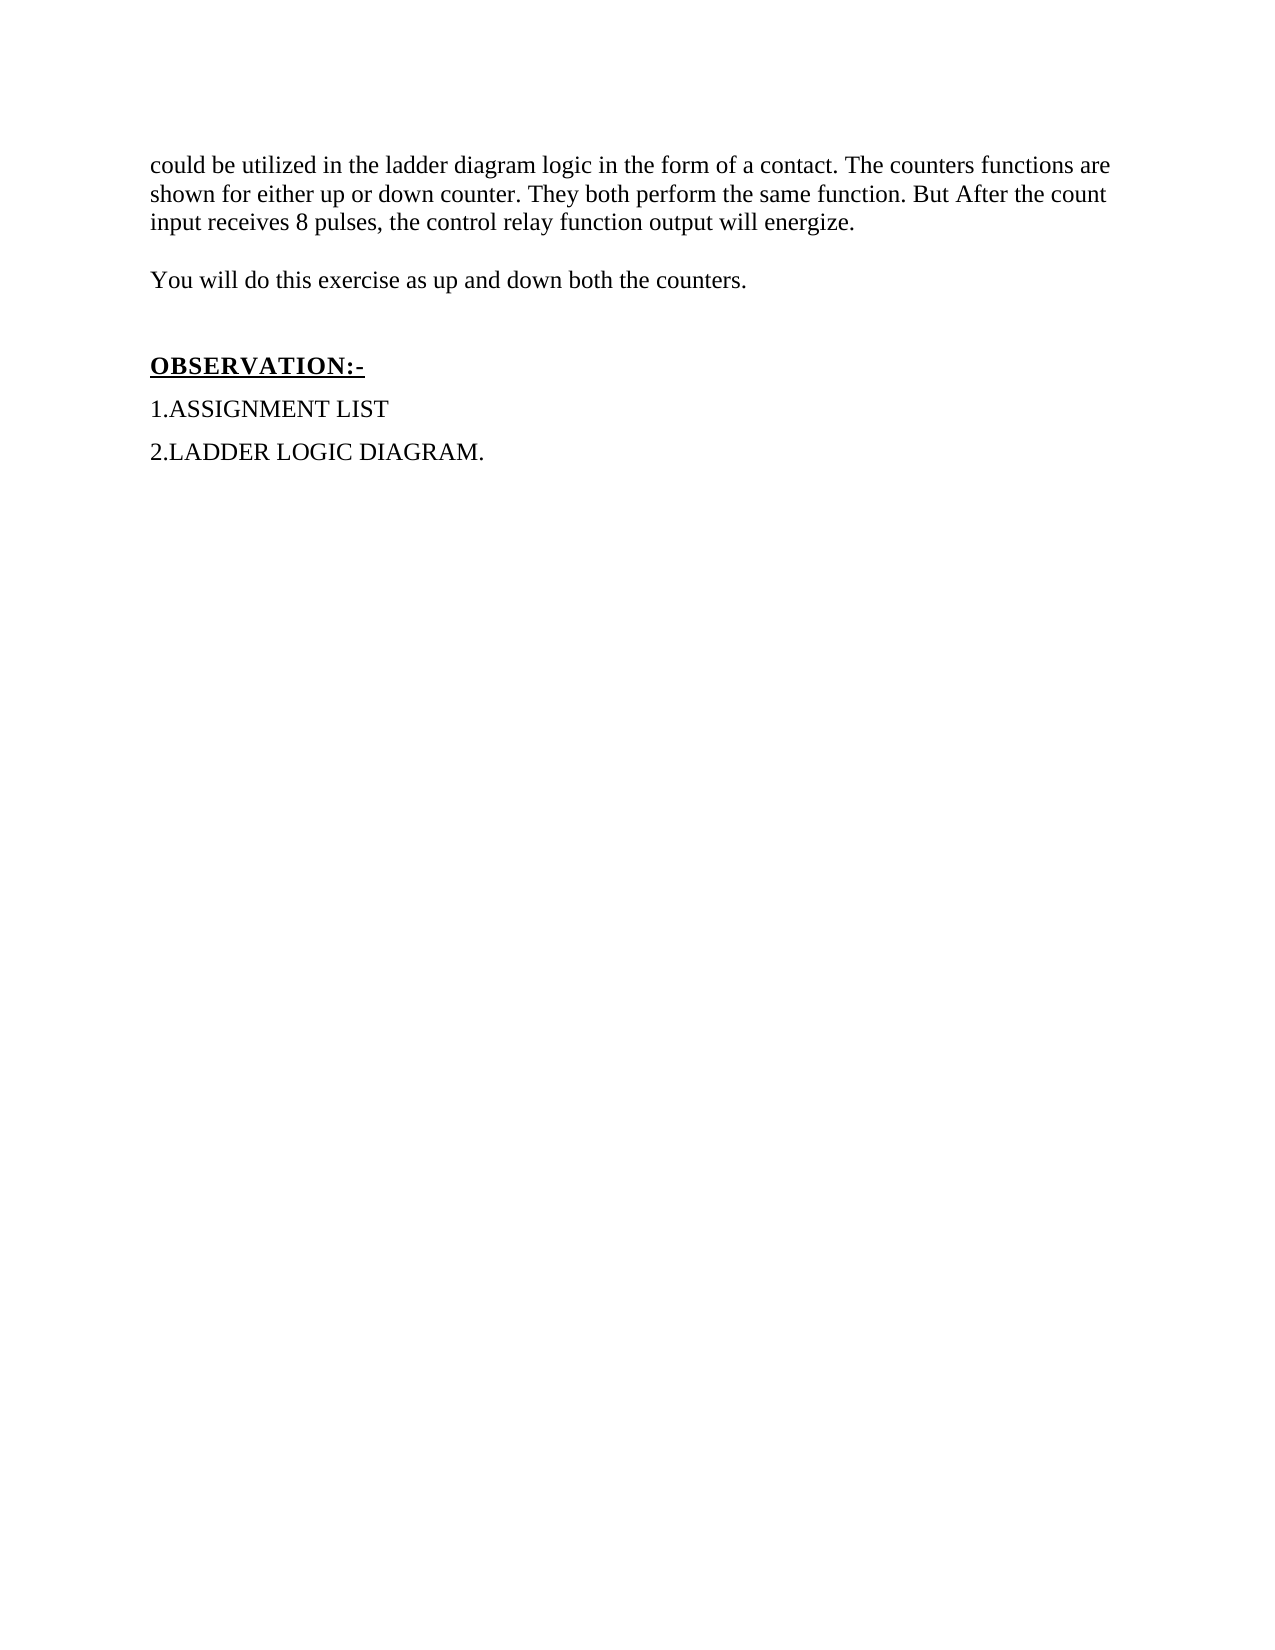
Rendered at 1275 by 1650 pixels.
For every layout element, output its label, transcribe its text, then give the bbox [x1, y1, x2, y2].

text OBSERVATION:- [150, 351, 1125, 380]
text You will do this exercise as up and down both the counters. [150, 265, 1125, 294]
text 1.ASSIGNMENT LIST [150, 394, 1125, 423]
text 2.LADDER LOGIC DIAGRAM. [150, 437, 1125, 466]
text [150, 150, 1125, 236]
